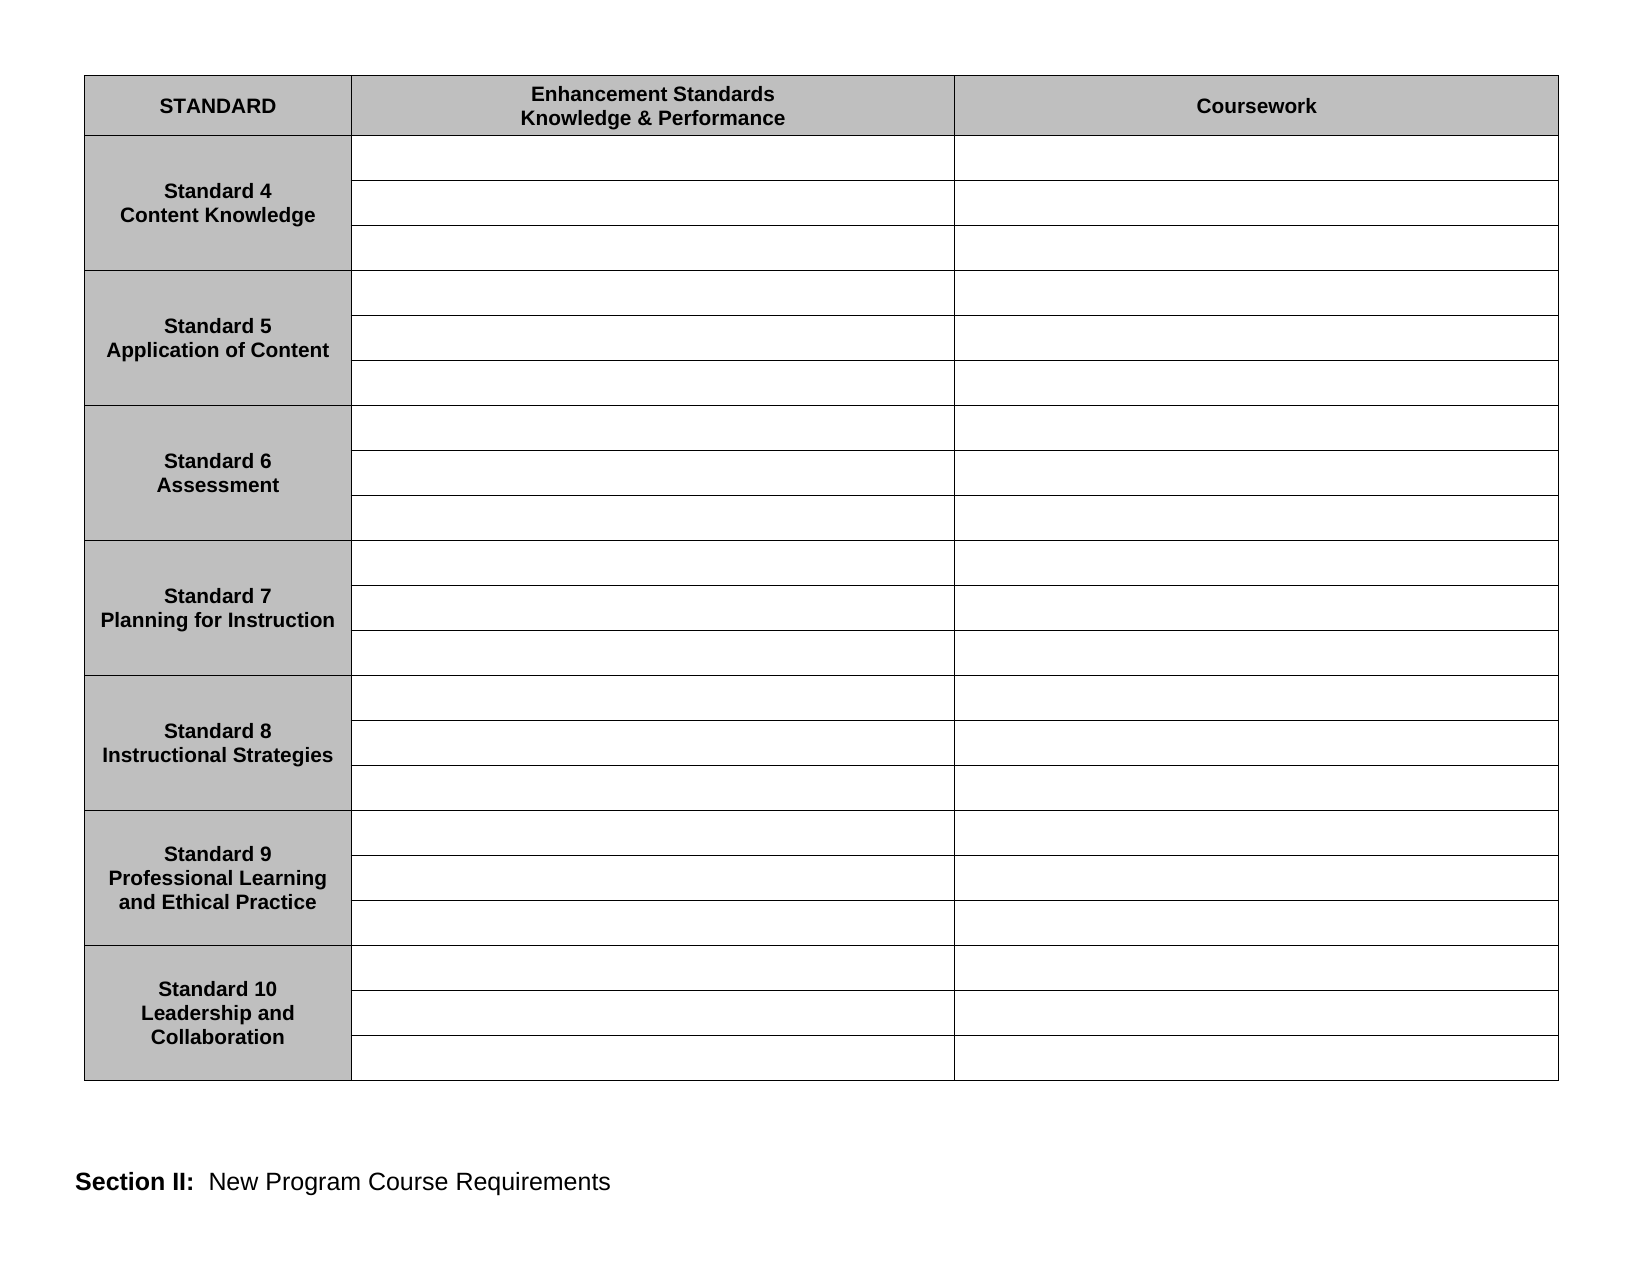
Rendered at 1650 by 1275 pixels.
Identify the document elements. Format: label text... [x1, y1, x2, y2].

table_cell [955, 856, 1558, 900]
table_cell [955, 811, 1558, 855]
table_cell [352, 406, 954, 450]
table_cell Standard 5 Application of Content [85, 271, 351, 405]
table_cell [352, 136, 954, 180]
table_cell [955, 541, 1558, 585]
table_cell [955, 1036, 1558, 1080]
table_cell [352, 316, 954, 360]
table_cell [955, 271, 1558, 315]
table_cell [955, 181, 1558, 225]
table_cell [352, 271, 954, 315]
table_cell [955, 316, 1558, 360]
table_cell [352, 451, 954, 495]
table_cell [352, 631, 954, 675]
table_cell Standard 8 Instructional Strategies [85, 676, 351, 810]
table_cell [955, 721, 1558, 765]
table_cell [955, 226, 1558, 270]
table_cell [352, 1036, 954, 1080]
table_cell Standard 6 Assessment [85, 406, 351, 540]
table_cell [955, 631, 1558, 675]
table_cell [955, 451, 1558, 495]
table_cell [955, 136, 1558, 180]
table_cell Standard 4 Content Knowledge [85, 136, 351, 270]
table_cell [955, 676, 1558, 720]
table_cell [352, 901, 954, 945]
table_cell [352, 226, 954, 270]
table_cell [352, 811, 954, 855]
table_header STANDARD [85, 76, 351, 135]
table_header Coursework [955, 76, 1558, 135]
table_cell [352, 676, 954, 720]
table_cell [955, 991, 1558, 1035]
table_cell [352, 496, 954, 540]
table_cell [352, 946, 954, 990]
table_header Enhancement Standards Knowledge & Performance [352, 76, 954, 135]
table_cell [352, 991, 954, 1035]
text Section II: New Program Course Requirements [75, 1167, 1575, 1196]
table_cell [955, 901, 1558, 945]
table_cell [352, 361, 954, 405]
table_cell [955, 496, 1558, 540]
table_cell [955, 586, 1558, 630]
table_cell [352, 856, 954, 900]
table_cell [352, 181, 954, 225]
table_cell [352, 541, 954, 585]
table_cell Standard 9 Professional Learning and Ethical Practice [85, 811, 351, 945]
table_cell [955, 361, 1558, 405]
table_cell [955, 946, 1558, 990]
table_cell Standard 7 Planning for Instruction [85, 541, 351, 675]
table_cell [955, 766, 1558, 810]
table_cell [352, 766, 954, 810]
table_cell [955, 406, 1558, 450]
table_cell [352, 721, 954, 765]
table_cell Standard 10 Leadership and Collaboration [85, 946, 351, 1080]
table_cell [352, 586, 954, 630]
